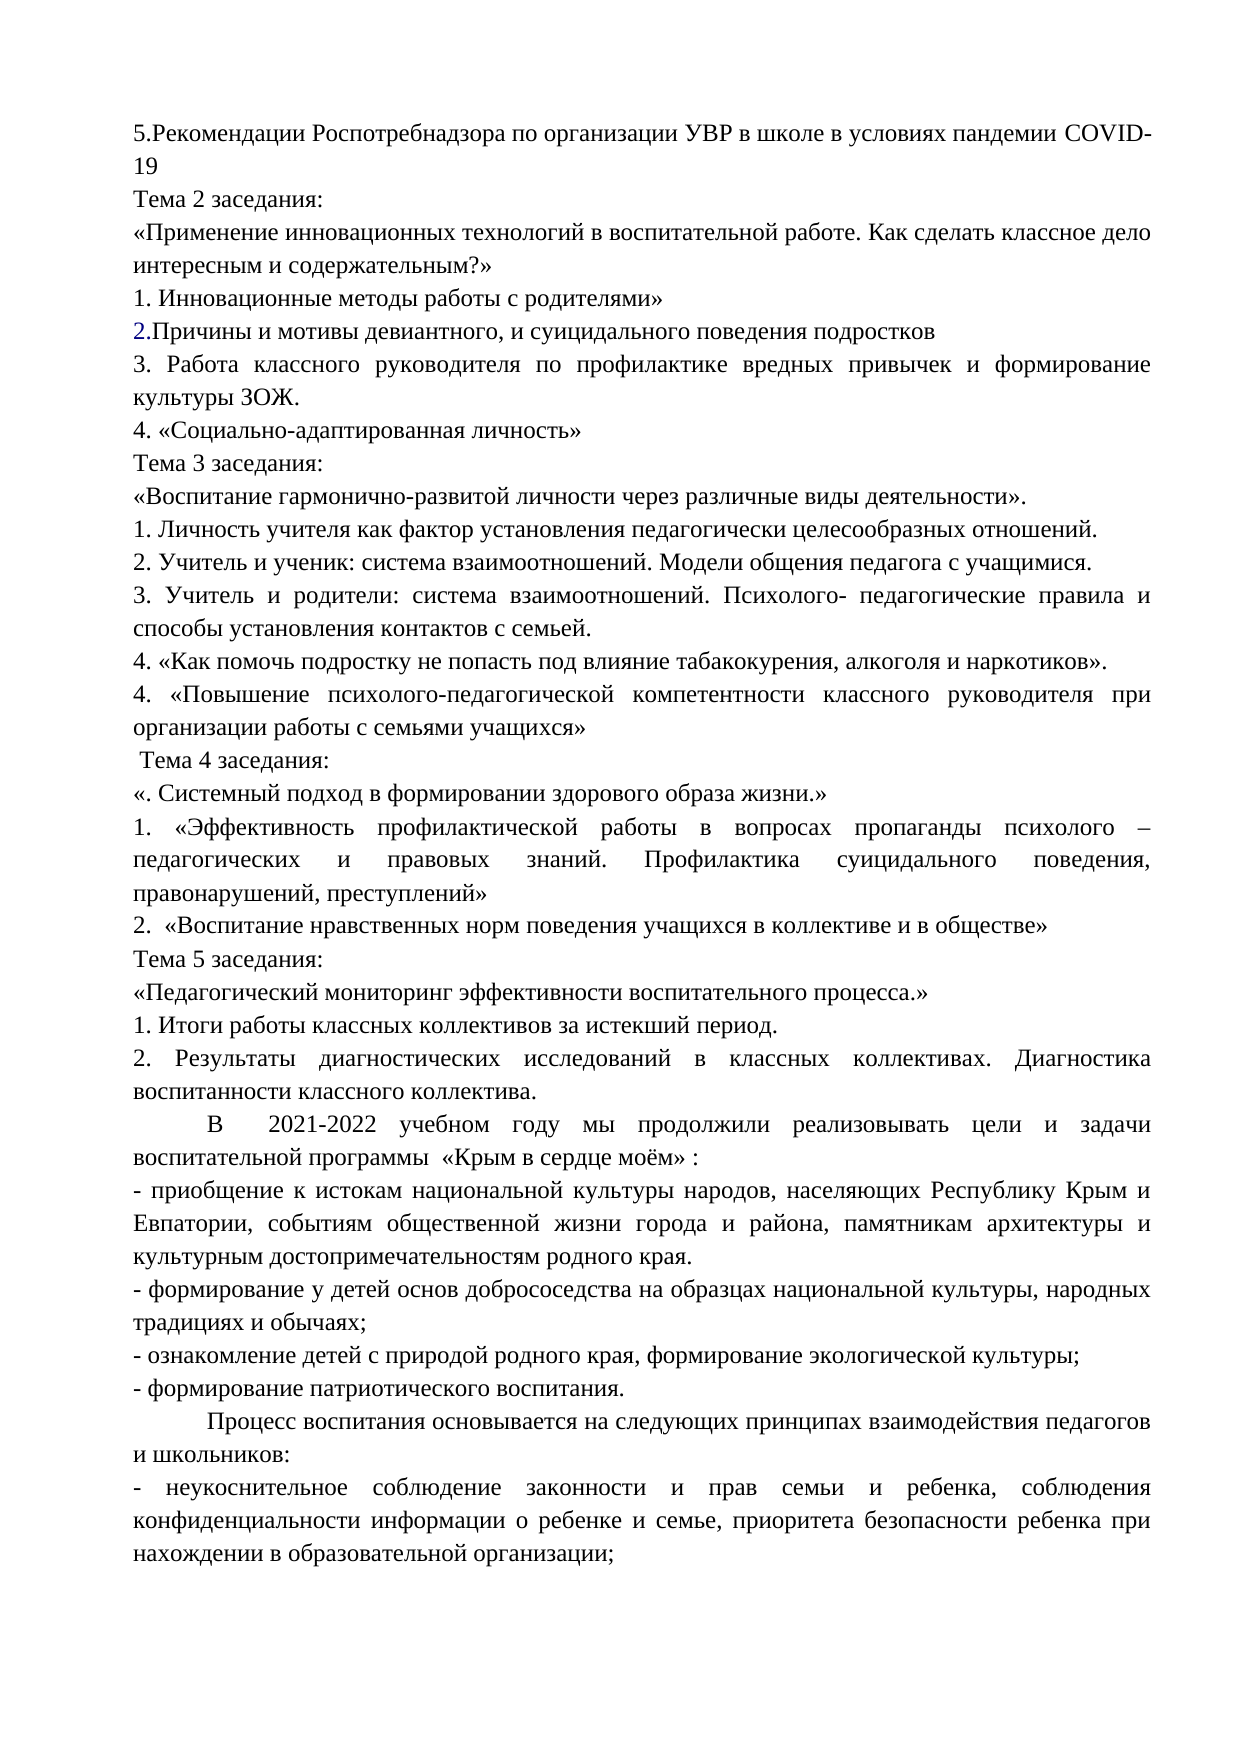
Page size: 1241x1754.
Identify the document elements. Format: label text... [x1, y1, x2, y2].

text 1. «Эффективность профилактической работы в вопросах пропаганды психолого – педагогических и правовых знаний. Профилактика суицидального поведения, правонарушений, преступлений» [133, 812, 1152, 906]
text Тема 2 заседания: [133, 184, 1152, 213]
text 2. Результаты диагностических исследований в классных коллективах. Диагностика воспитанности классного коллектива. [133, 1043, 1152, 1104]
text 4. «Социально-адаптированная личность» [133, 415, 1152, 444]
text 1. Итоги работы классных коллективов за истекший период. [133, 1010, 1152, 1038]
text Процесс воспитания основывается на следующих принципах взаимодействия педагогов и школьников: [133, 1406, 1152, 1468]
text - формирование патриотического воспитания. [133, 1373, 1152, 1402]
text - формирование у детей основ добрососедства на образцах национальной культуры, народных традициях и обычаях; [133, 1274, 1152, 1336]
text В 2021-2022 учебном году мы продолжили реализовывать цели и задачи воспитательной программы «Крым в сердце моём» : [133, 1109, 1152, 1171]
text 4. «Как помочь подростку не попасть под влияние табакокурения, алкоголя и наркотиков». [133, 646, 1152, 675]
text 2. Учитель и ученик: система взаимоотношений. Модели общения педагога с учащимися. [133, 547, 1152, 576]
text 2.Причины и мотивы девиантного, и суицидального поведения подростков [133, 316, 1152, 345]
text «. Системный подход в формировании здорового образа жизни.» [133, 778, 1152, 807]
text - неукоснительное соблюдение законности и прав семьи и ребенка, соблюдения конфиденциальности информации о ребенке и семье, приоритета безопасности ребенка при нахождении в образовательной организации; [133, 1472, 1152, 1567]
text 5.Рекомендации Роспотребнадзора по организации УВР в школе в условиях пандемии COVID-19 [133, 118, 1152, 180]
text 2. «Воспитание нравственных норм поведения учащихся в коллективе и в обществе» [133, 911, 1152, 939]
text «Применение инновационных технологий в воспитательной работе. Как сделать классное дело интересным и содержательным?» [133, 217, 1152, 279]
text 3. Учитель и родители: система взаимоотношений. Психолого- педагогические правила и способы установления контактов с семьей. [133, 580, 1152, 642]
text - приобщение к истокам национальной культуры народов, населяющих Республику Крым и Евпатории, событиям общественной жизни города и района, памятникам архитектуры и культурным достопримечательностям родного края. [133, 1175, 1152, 1269]
text 4. «Повышение психолого-педагогической компетентности классного руководителя при организации работы с семьями учащихся» [133, 679, 1152, 741]
text «Педагогический мониторинг эффективности воспитательного процесса.» [133, 977, 1152, 1005]
text «Воспитание гармонично-развитой личности через различные виды деятельности». [133, 481, 1152, 510]
text 1. Инновационные методы работы с родителями» [133, 283, 1152, 312]
text 3. Работа классного руководителя по профилактике вредных привычек и формирование культуры ЗОЖ. [133, 349, 1152, 411]
text Тема 5 заседания: [133, 944, 1152, 972]
text - ознакомление детей с природой родного края, формирование экологической культуры; [133, 1340, 1152, 1369]
text 1. Личность учителя как фактор установления педагогически целесообразных отношений. [133, 514, 1152, 543]
text Тема 3 заседания: [133, 448, 1152, 477]
text Тема 4 заседания: [133, 746, 1152, 774]
